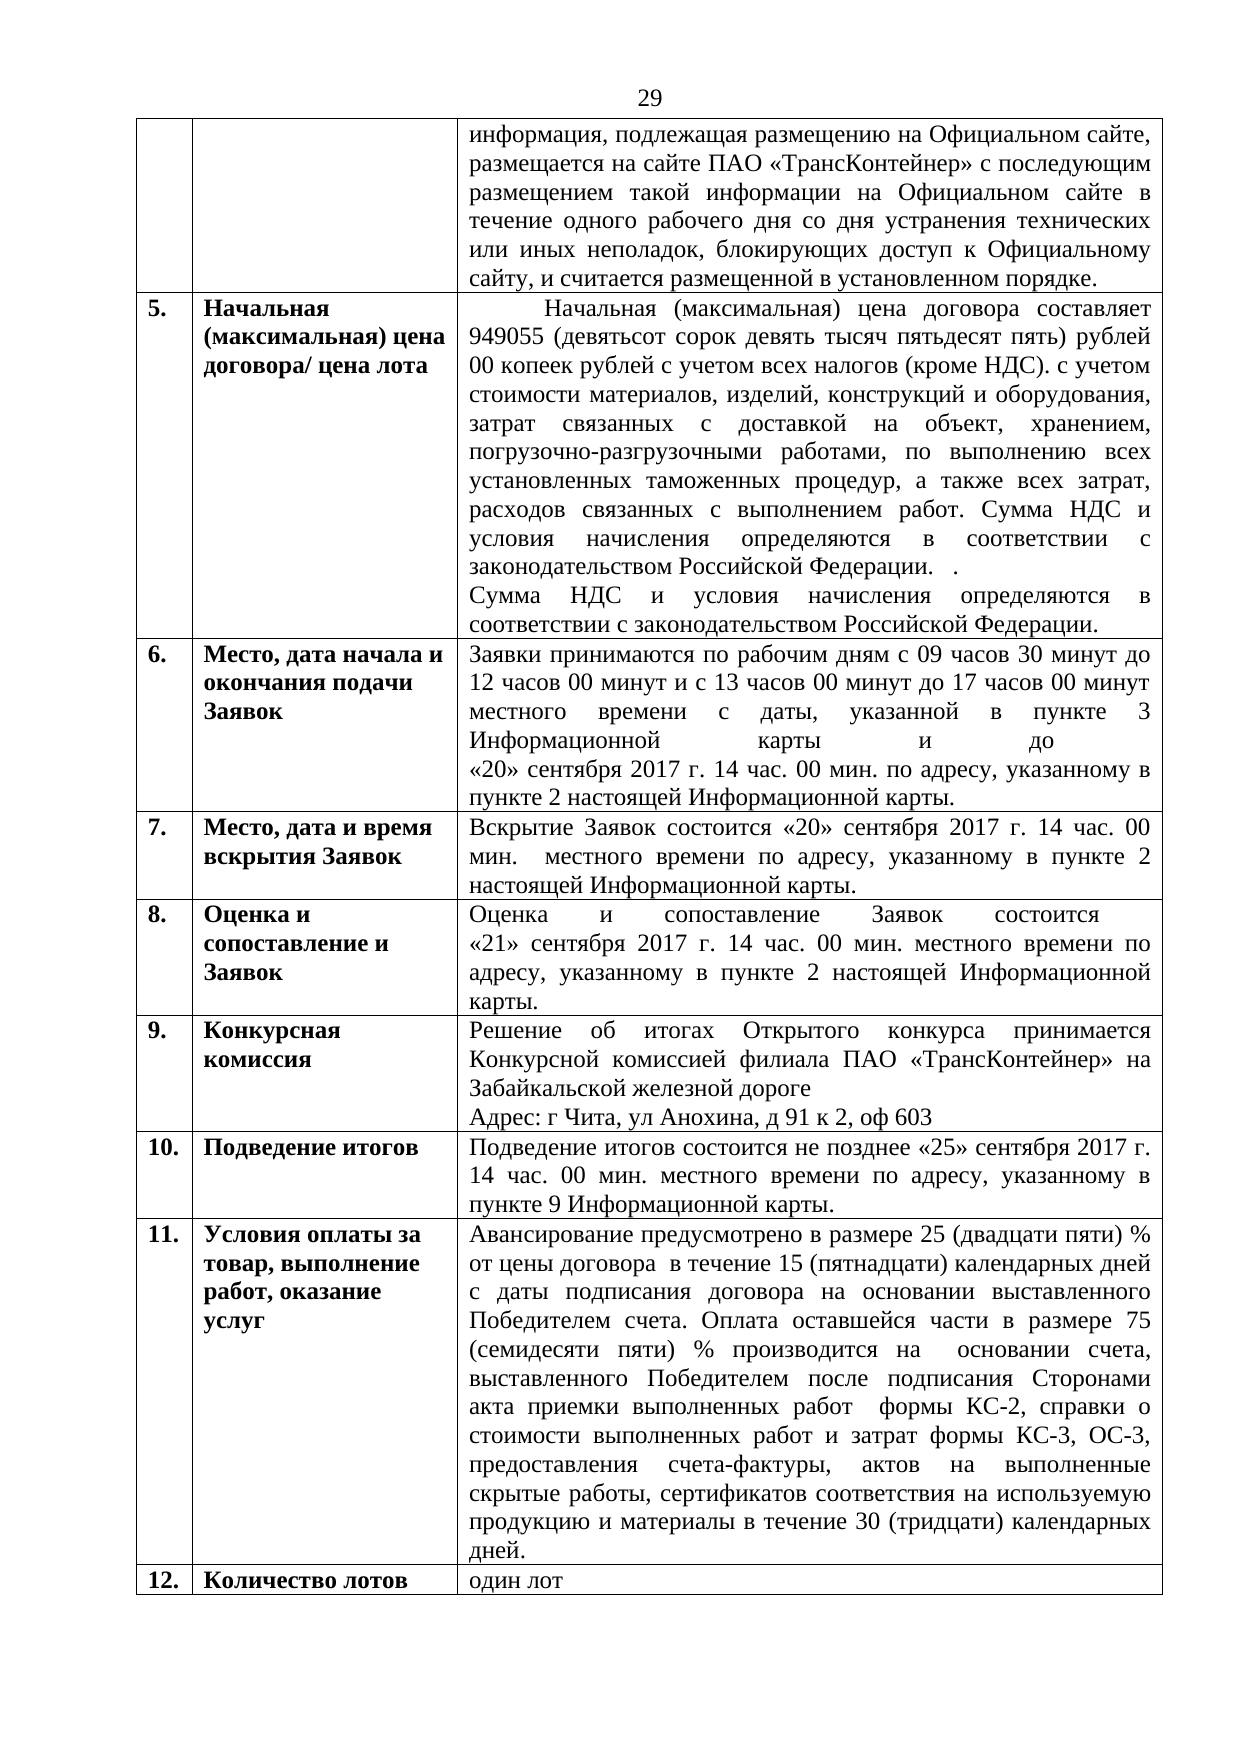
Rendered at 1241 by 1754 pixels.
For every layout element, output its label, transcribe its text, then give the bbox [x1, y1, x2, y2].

table_cell 5. [137, 293, 192, 638]
table_cell 4. [137, 119, 192, 292]
table_cell Заявки принимаются по рабочим дням с 09 часов 30 минут до 12 часов 00 минут и с 13 часов 00 минут до 17 часов 00 минут местного времени с даты, указанной в пункте 3 Информационной карты и до «20» сентября 2017 г. 14 час. 00 мин. по адресу, указанному в пункте 2 настоящей Информационной карты. [458, 639, 1162, 811]
table_cell 7. [137, 812, 192, 898]
table_cell один лот [458, 1565, 1162, 1594]
table_cell Решение об итогах Открытого конкурса принимается Конкурсной комиссией филиала ПАО «ТрансКонтейнер» на Забайкальской железной дороге Адрес: г Чита, ул Анохина, д 91 к 2, оф 603 [458, 1016, 1162, 1131]
table_cell Авансирование предусмотрено в размере 25 (двадцати пяти) % от цены договора в течение 15 (пятнадцати) календарных дней с даты подписания договора на основании выставленного Победителем счета. Оплата оставшейся части в размере 75 (семидесяти пяти) % производится на основании счета, выставленного Победителем после подписания Сторонами акта приемки выполненных работ формы КС-2, справки о стоимости выполненных работ и затрат формы КС-3, ОС-3, предоставления счета-фактуры, актов на выполненные скрытые работы, сертификатов соответствия на используемую продукцию и материалы в течение 30 (тридцати) календарных дней. [458, 1219, 1162, 1564]
table_cell Место, дата начала и окончания подачи Заявок [193, 639, 457, 811]
table_cell 11. [137, 1219, 192, 1564]
table_cell Место, дата и время вскрытия Заявок [193, 812, 457, 898]
table_cell Оценка и сопоставление и Заявок [193, 900, 457, 1014]
table_cell 8. [137, 900, 192, 1014]
table_cell Вскрытие Заявок состоится «20» сентября 2017 г. 14 час. 00 мин. местного времени по адресу, указанному в пункте 2 настоящей Информационной карты. [458, 812, 1162, 898]
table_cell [458, 119, 1162, 292]
table_cell 9. [137, 1016, 192, 1131]
table_cell Количество лотов [193, 1565, 457, 1594]
table_cell Оценка и сопоставление Заявок состоится «21» сентября 2017 г. 14 час. 00 мин. местного времени по адресу, указанному в пункте 2 настоящей Информационной карты. [458, 900, 1162, 1014]
table_cell 6. [137, 639, 192, 811]
table_cell Подведение итогов состоится не позднее «25» сентября 2017 г. 14 час. 00 мин. местного времени по адресу, указанному в пункте 9 Информационной карты. [458, 1132, 1162, 1218]
table_cell 10. [137, 1132, 192, 1218]
table_cell Конкурсная комиссия [193, 1016, 457, 1131]
table_cell 12. [137, 1565, 192, 1594]
table_cell Начальная (максимальная) цена договора составляет 949055 (девятьсот сорок девять тысяч пятьдесят пять) рублей 00 копеек рублей с учетом всех налогов (кроме НДС). с учетом стоимости материалов, изделий, конструкций и оборудования, затрат связанных с доставкой на объект, хранением, погрузочно-разгрузочными работами, по выполнению всех установленных таможенных процедур, а также всех затрат, расходов связанных с выполнением работ. Сумма НДС и условия начисления определяются в соответствии с законодательством Российской Федерации. . Сумма НДС и условия начисления определяются в соответствии с законодательством Российской Федерации. [458, 293, 1162, 638]
table_cell Условия оплаты за товар, выполнение работ, оказание услуг [193, 1219, 457, 1564]
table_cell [193, 119, 457, 292]
table_cell Начальная (максимальная) цена договора/ цена лота [193, 293, 457, 638]
table_cell Подведение итогов [193, 1132, 457, 1218]
